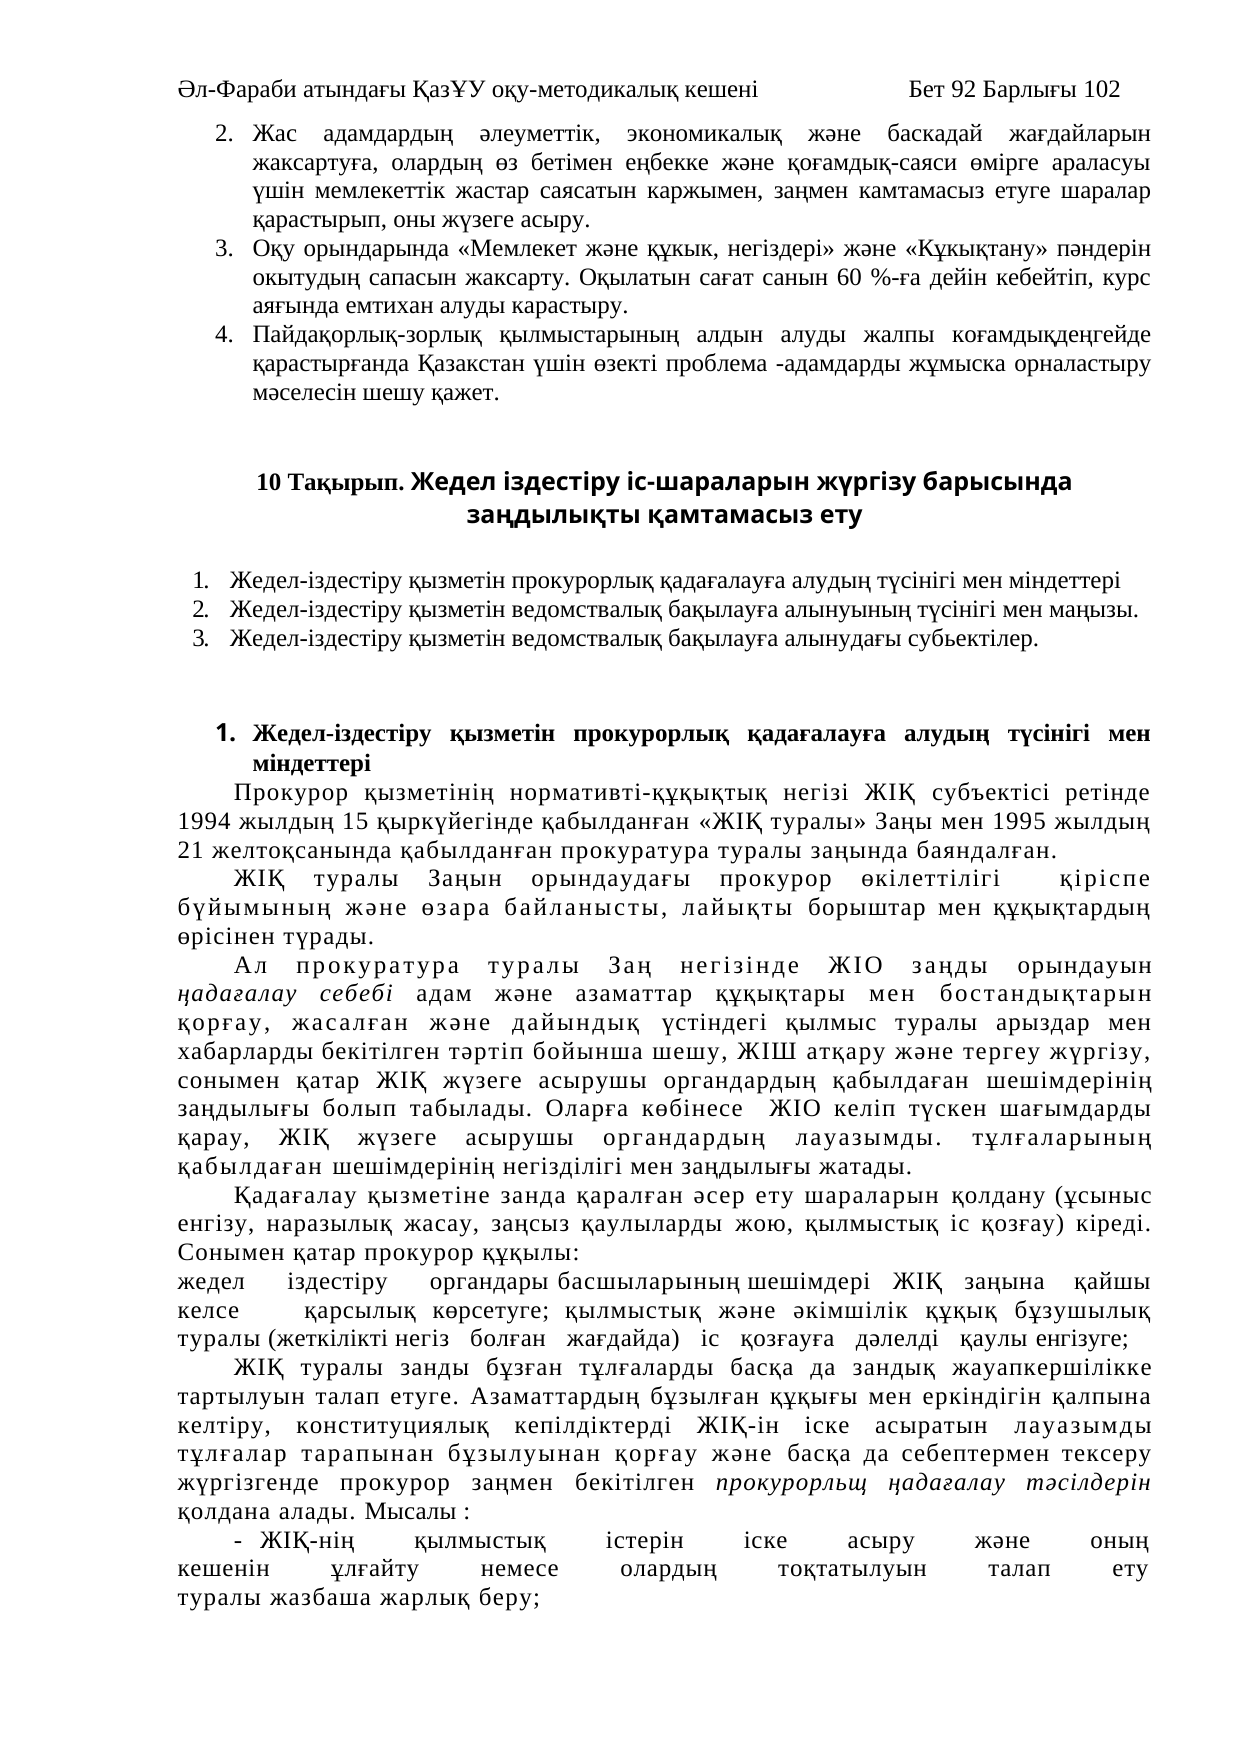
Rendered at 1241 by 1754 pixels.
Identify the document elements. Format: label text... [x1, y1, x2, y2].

list Пайдақорлық-зорлық қылмыстарының алдын алуды жалпы коғамдықдеңгейде қарастырғанда Қазакстан үшін өзекті проблема -адамдарды жұмыска орналастыру мәселесін шешу қажет. [215, 319, 1152, 406]
text ЖІҚ туралы занды бұзған тұлғаларды басқа да зандық жауапкершілікке тартылуын талап етуге. Азаматтардың бұзылған құқығы мен еркіндігін қалпына келтіру, конституциялық кепілдіктерді ЖІҚ-ін іске асыратын лауазымды тұлғалар тарапынан бұзылуынан қорғау және басқа да себептермен тексеру жүргізгенде прокурор заңмен бекітілген прокурорльщ ңадағалау тәсілдерін қолдана алады. Мысалы : [177, 1352, 1152, 1525]
list Оқу орындарында «Мемлекет және құкык, негіздері» және «Кұкықтану» пәндерін окытудың сапасын жаксарту. Оқылатын сағат санын 60 %-ға дейін кебейтіп, курс аяғында емтихан алуды карастыру. [215, 233, 1152, 319]
list Жас адамдардың әлеуметтік, экономикалық және баскадай жағдайларын жаксартуға, олардың өз бетімен еңбекке және қоғамдық-саяси өмірге араласуы үшін мемлекеттік жастар саясатын каржымен, заңмен камтамасыз етуге шаралар қарастырып, оны жүзеге асыру. [215, 118, 1152, 233]
text 10 Тақырып. Жедел іздестіру іс-шараларын жүргізу барысында заңдылықты қамтамасыз ету [177, 463, 1152, 531]
list Жедел-іздестіру қызметін ведомствалық бақылауға алынуының түсінігі мен маңызы. [192, 594, 1152, 623]
text жедел іздестіру органдары басшыларының шешімдері ЖІҚ заңына қайшы келсе қарсылық көрсетуге; қылмыстық және әкімшілік құқық бұзушылық туралы (жеткілікті негіз болған жағдайда) іс қозғауға дәлелді қаулы енгізуге; [177, 1266, 1152, 1352]
text ЖІҚ туралы Заңын орындаудағы прокурор өкілеттілігі қіріспе бүйымының және өзара байланысты, лайықты борыштар мен құқықтардың өрісінен түрады. [177, 863, 1150, 950]
list Жедел-іздестіру қызметін прокурорлық қадағалауға алудың түсінігі мен міндеттері [192, 565, 1152, 594]
text Ал прокуратура туралы Заң негізінде ЖІО заңды орындауын ңадағалау себебі адам және азаматтар құқықтары мен бостандықтарын қорғау, жасалған және дайындық үстіндегі қылмыс туралы арыздар мен хабарларды бекітілген тәртіп бойынша шешу, ЖІШ атқару және тергеу жүргізу, сонымен қатар ЖІҚ жүзеге асырушы органдардың қабылдаған шешімдерінің заңдылығы болып табылады. Оларға көбінесе ЖІО келіп түскен шағымдарды қарау, ЖІҚ жүзеге асырушы органдардың лауазымды. тұлғаларының қабылдаған шешімдерінің негізділігі мен заңдылығы жатады. [177, 950, 1152, 1180]
text - ЖІҚ-нің қылмыстық істерін іске асыру және оның кешенін ұлғайту немесе олардың тоқтатылуын талап ету туралы жазбаша жарлық беру; [177, 1525, 1152, 1611]
text Қадағалау қызметіне занда қаралған әсер ету шараларын қолдану (ұсыныс енгізу, наразылық жасау, заңсыз қаулыларды жою, қылмыстық іс қозғау) кіреді. Сонымен қатар прокурор құқылы: [177, 1180, 1152, 1266]
list Жедел-іздестіру қызметін ведомствалық бақылауға алынудағы субьектілер. [192, 623, 1152, 652]
text Прокурор қызметінің нормативті-құқықтық негізі ЖІҚ субъектісі ретінде 1994 жылдың 15 қыркүйегінде қабылданған «ЖІҚ туралы» Заңы мен 1995 жылдың 21 желтоқсанында қабылданған прокуратура туралы заңында баяндалған. [177, 777, 1150, 863]
list Жедел-іздестіру қызметін прокурорлық қадағалауға алудың түсінігі мен міндеттері [215, 714, 1152, 777]
